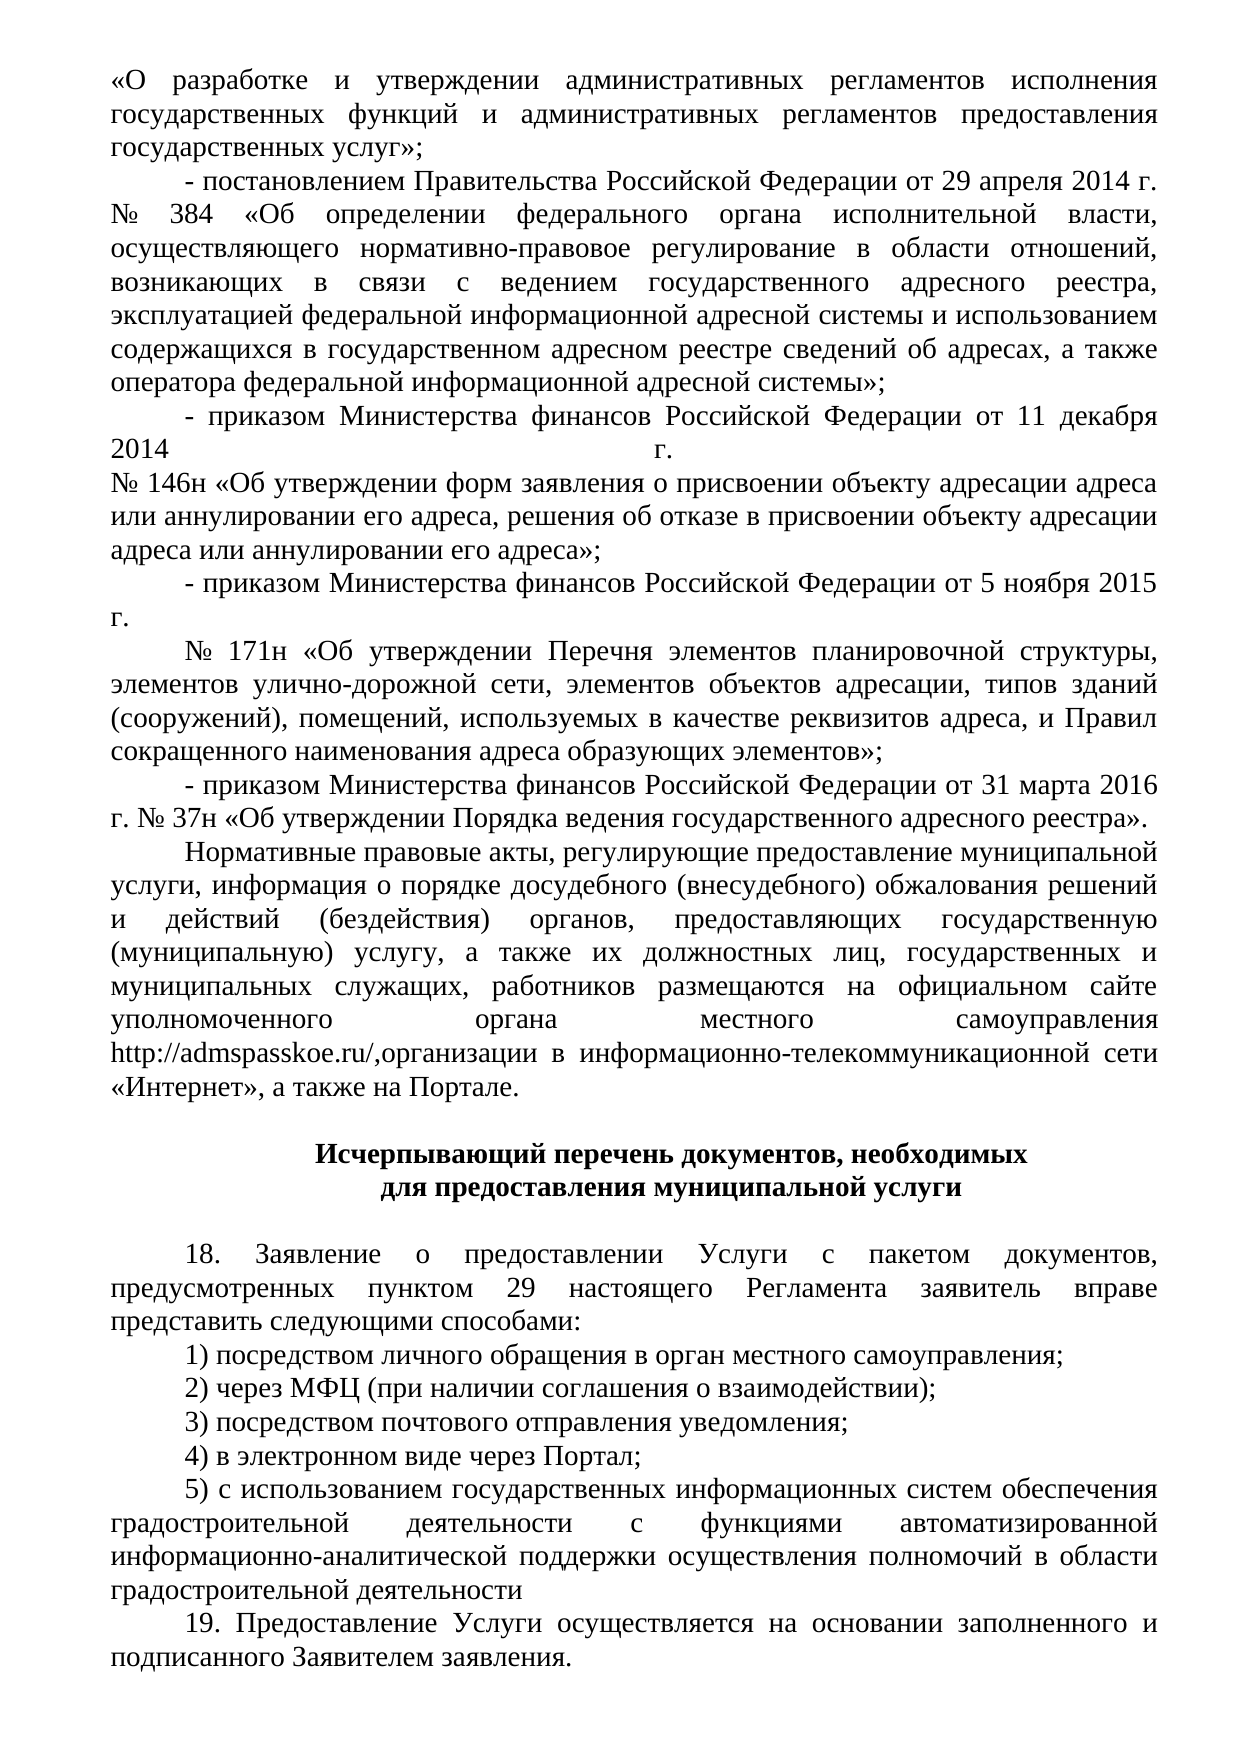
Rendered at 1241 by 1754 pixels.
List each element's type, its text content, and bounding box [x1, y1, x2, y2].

text Нормативные правовые акты, регулирующие предоставление муниципальной услуги, информация о порядке досудебного (внесудебного) обжалования решений и действий (бездействия) органов, предоставляющих государственную (муниципальную) услугу, а также их должностных лиц, государственных и муниципальных служащих, работников размещаются на официальном сайте уполномоченного органа местного самоуправления http://admspasskoe.ru/,организации в информационно-телекоммуникационной сети «Интернет», а также на Портале. [110, 834, 1158, 1102]
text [110, 62, 1158, 163]
text Исчерпывающий перечень документов, необходимых [110, 1136, 1158, 1169]
text - приказом Министерства финансов Российской Федерации от 11 декабря 2014 г. № 146н «Об утверждении форм заявления о присвоении объекту адресации адреса или аннулировании его адреса, решения об отказе в присвоении объекту адресации адреса или аннулировании его адреса»; [110, 398, 1158, 566]
text 3) посредством почтового отправления уведомления; [110, 1404, 1158, 1438]
text 5) с использованием государственных информационных систем обеспечения градостроительной деятельности с функциями автоматизированной информационно-аналитической поддержки осуществления полномочий в области градостроительной деятельности [110, 1471, 1158, 1605]
text для предоставления муниципальной услуги [110, 1169, 1158, 1203]
text 18. Заявление о предоставлении Услуги с пакетом документов, предусмотренных пунктом 29 настоящего Регламента заявитель вправе представить следующими способами: [110, 1236, 1158, 1337]
text 4) в электронном виде через Портал; [110, 1438, 1158, 1471]
text - приказом Министерства финансов Российской Федерации от 31 марта 2016 г. № 37н «Об утверждении Порядка ведения государственного адресного реестра». [110, 767, 1158, 834]
text 1) посредством личного обращения в орган местного самоуправления; [110, 1337, 1158, 1371]
text - приказом Министерства финансов Российской Федерации от 5 ноября 2015 г. [110, 566, 1158, 633]
text № 171н «Об утверждении Перечня элементов планировочной структуры, элементов улично-дорожной сети, элементов объектов адресации, типов зданий (сооружений), помещений, используемых в качестве реквизитов адреса, и Правил сокращенного наименования адреса образующих элементов»; [110, 633, 1158, 767]
text - постановлением Правительства Российской Федерации от 29 апреля 2014 г. № 384 «Об определении федерального органа исполнительной власти, осуществляющего нормативно-правовое регулирование в области отношений, возникающих в связи с ведением государственного адресного реестра, эксплуатацией федеральной информационной адресной системы и использованием содержащихся в государственном адресном реестре сведений об адресах, а также оператора федеральной информационной адресной системы»; [110, 163, 1158, 398]
text 19. Предоставление Услуги осуществляется на основании заполненного и подписанного Заявителем заявления. [110, 1605, 1158, 1672]
text 2) через МФЦ (при наличии соглашения о взаимодействии); [110, 1371, 1158, 1404]
